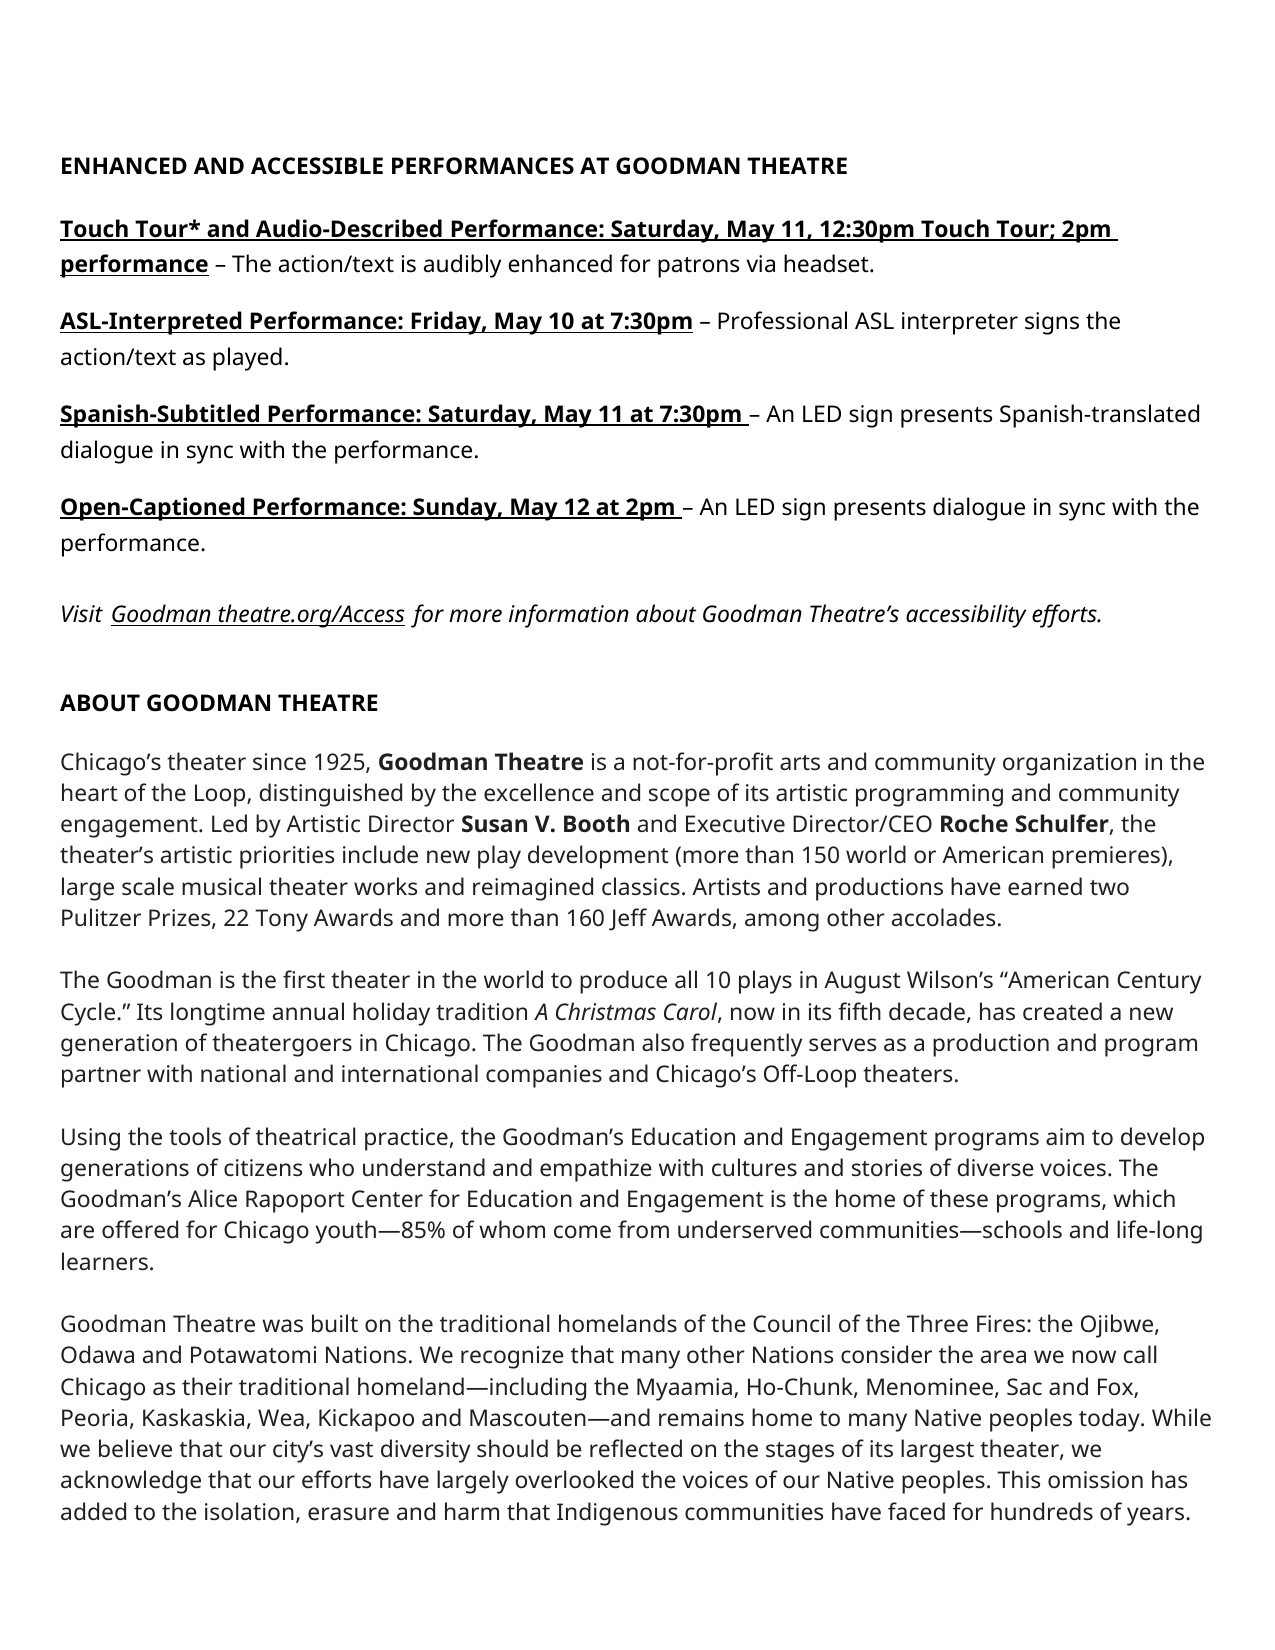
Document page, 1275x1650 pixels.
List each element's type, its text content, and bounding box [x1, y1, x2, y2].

text Chicago’s theater since 1925, Goodman Theatre is a not-for-profit arts and community organization in the heart of the Loop, distinguished by the excellence and scope of its artistic programming and community engagement. Led by Artistic Director Susan V. Booth and Executive Director/CEO Roche Schulfer, the theater’s artistic priorities include new play development (more than 150 world or American premieres), large scale musical theater works and reimagined classics. Artists and productions have earned two Pulitzer Prizes, 22 Tony Awards and more than 160 Jeff Awards, among other accolades. [60, 746, 1215, 933]
text The Goodman is the first theater in the world to produce all 10 plays in August Wilson’s “American Century Cycle.” Its longtime annual holiday tradition A Christmas Carol, now in its fifth decade, has created a new generation of theatergoers in Chicago. The Goodman also frequently serves as a production and program partner with national and international companies and Chicago’s Off-Loop theaters. [60, 964, 1215, 1089]
text ASL-Interpreted Performance: Friday, May 10 at 7:30pm – Professional ASL interpreter signs the action/text as played. [60, 305, 1215, 372]
text ABOUT GOODMAN THEATRE [60, 686, 1215, 718]
text Using the tools of theatrical practice, the Goodman’s Education and Engagement programs aim to develop generations of citizens who understand and empathize with cultures and stories of diverse voices. The Goodman’s Alice Rapoport Center for Education and Engagement is the home of these programs, which are offered for Chicago youth—85% of whom come from underserved communities—schools and life-long learners. [60, 1121, 1215, 1277]
text Spanish-Subtitled Performance: Saturday, May 11 at 7:30pm – An LED sign presents Spanish-translated dialogue in sync with the performance. [60, 398, 1215, 465]
text Touch Tour* and Audio-Described Performance: Saturday, May 11, 12:30pm Touch Tour; 2pm performance – The action/text is audibly enhanced for patrons via headset. [60, 212, 1215, 280]
text Open-Captioned Performance: Sunday, May 12 at 2pm – An LED sign presents dialogue in sync with the performance. Visit Goodman theatre.org/Access for more information about Goodman Theatre’s accessibility efforts. [60, 491, 1215, 630]
text ENHANCED AND ACCESSIBLE PERFORMANCES AT GOODMAN THEATRE [60, 150, 1215, 181]
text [60, 1308, 1215, 1527]
